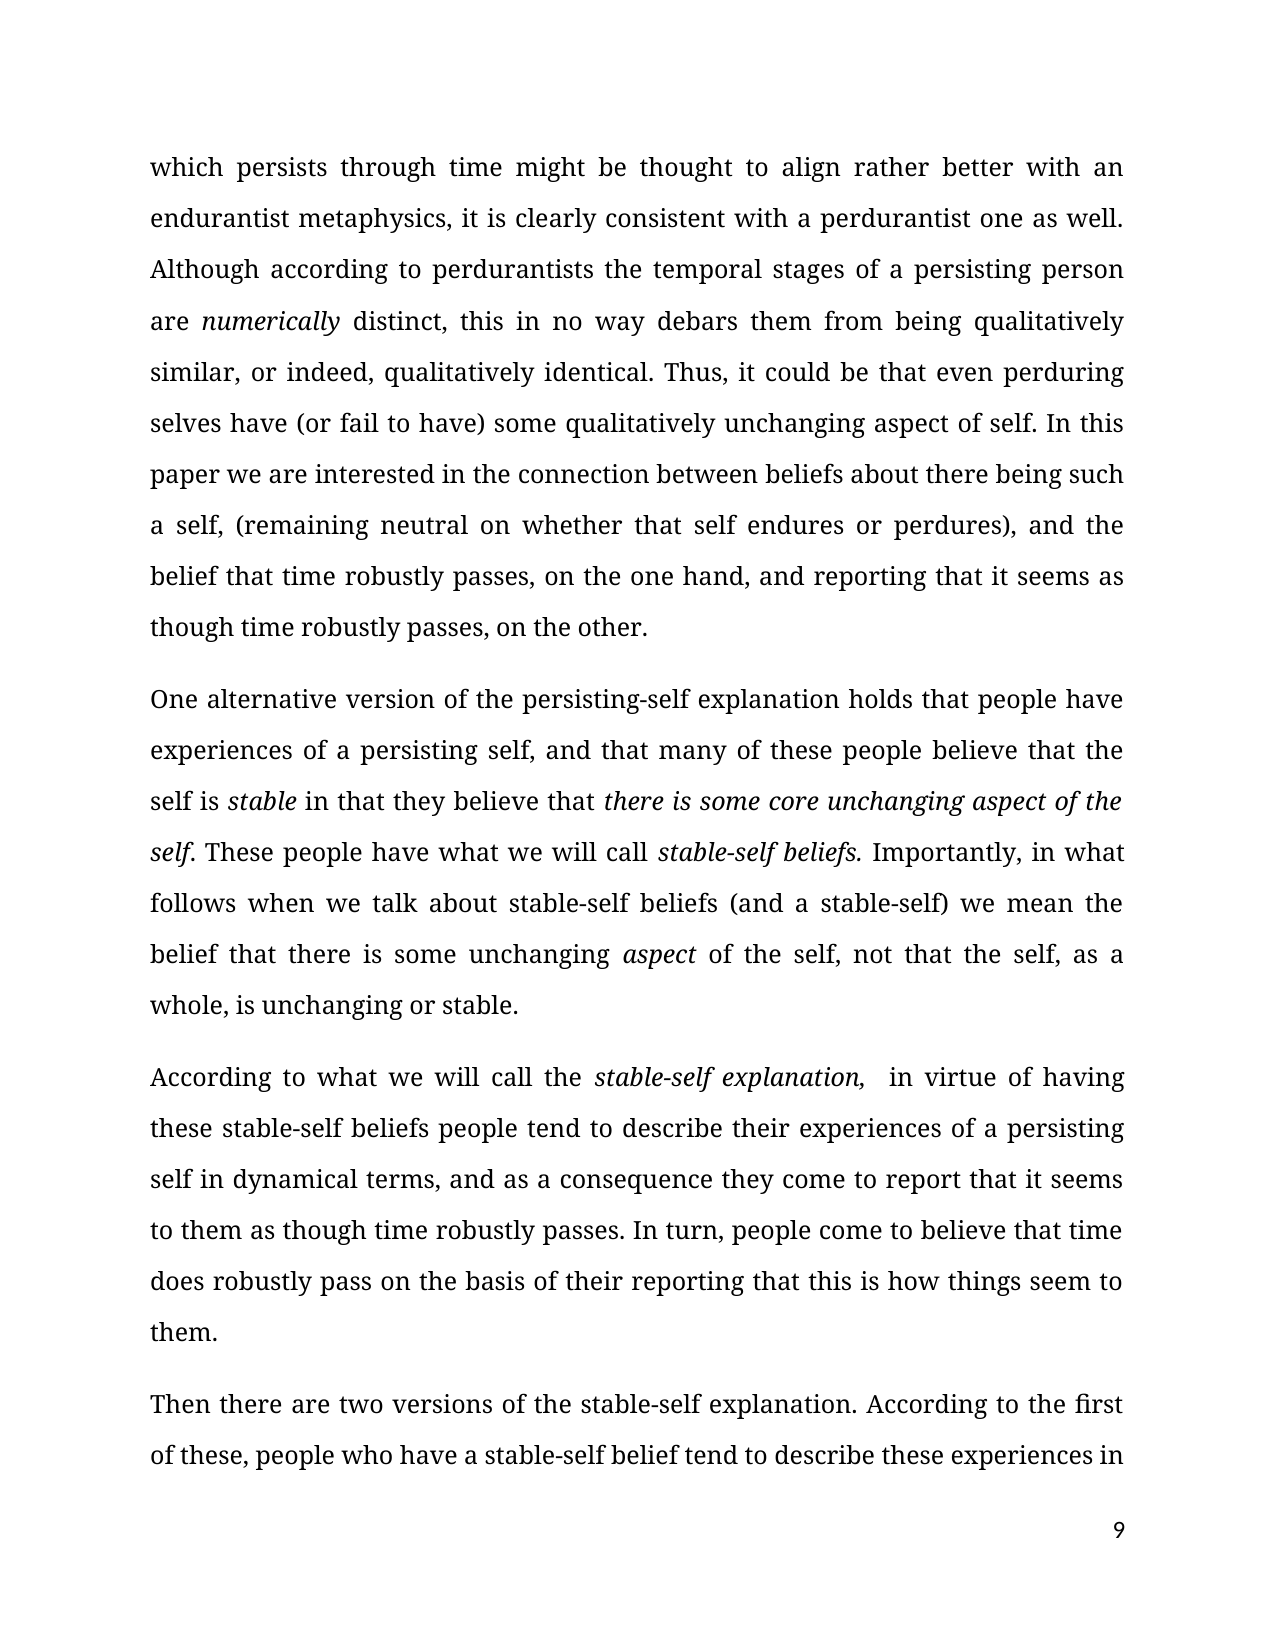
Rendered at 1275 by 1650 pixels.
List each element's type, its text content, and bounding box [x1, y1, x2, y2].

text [150, 1386, 1125, 1472]
text One alternative version of the persisting-self explanation holds that people have experiences of a persisting self, and that many of these people believe that the self is stable in that they believe that there is some core unchanging aspect of the self. These people have what we will call stable-self beliefs. Importantly, in what follows when we talk about stable-self beliefs (and a stable-self) we mean the belief that there is some unchanging aspect of the self, not that the self, as a whole, is unchanging or stable. [150, 681, 1125, 1022]
text According to what we will call the stable-self explanation, in virtue of having these stable-self beliefs people tend to describe their experiences of a persisting self in dynamical terms, and as a consequence they come to report that it seems to them as though time robustly passes. In turn, people come to believe that time does robustly pass on the basis of their reporting that this is how things seem to them. [150, 1059, 1125, 1349]
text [150, 150, 1125, 643]
